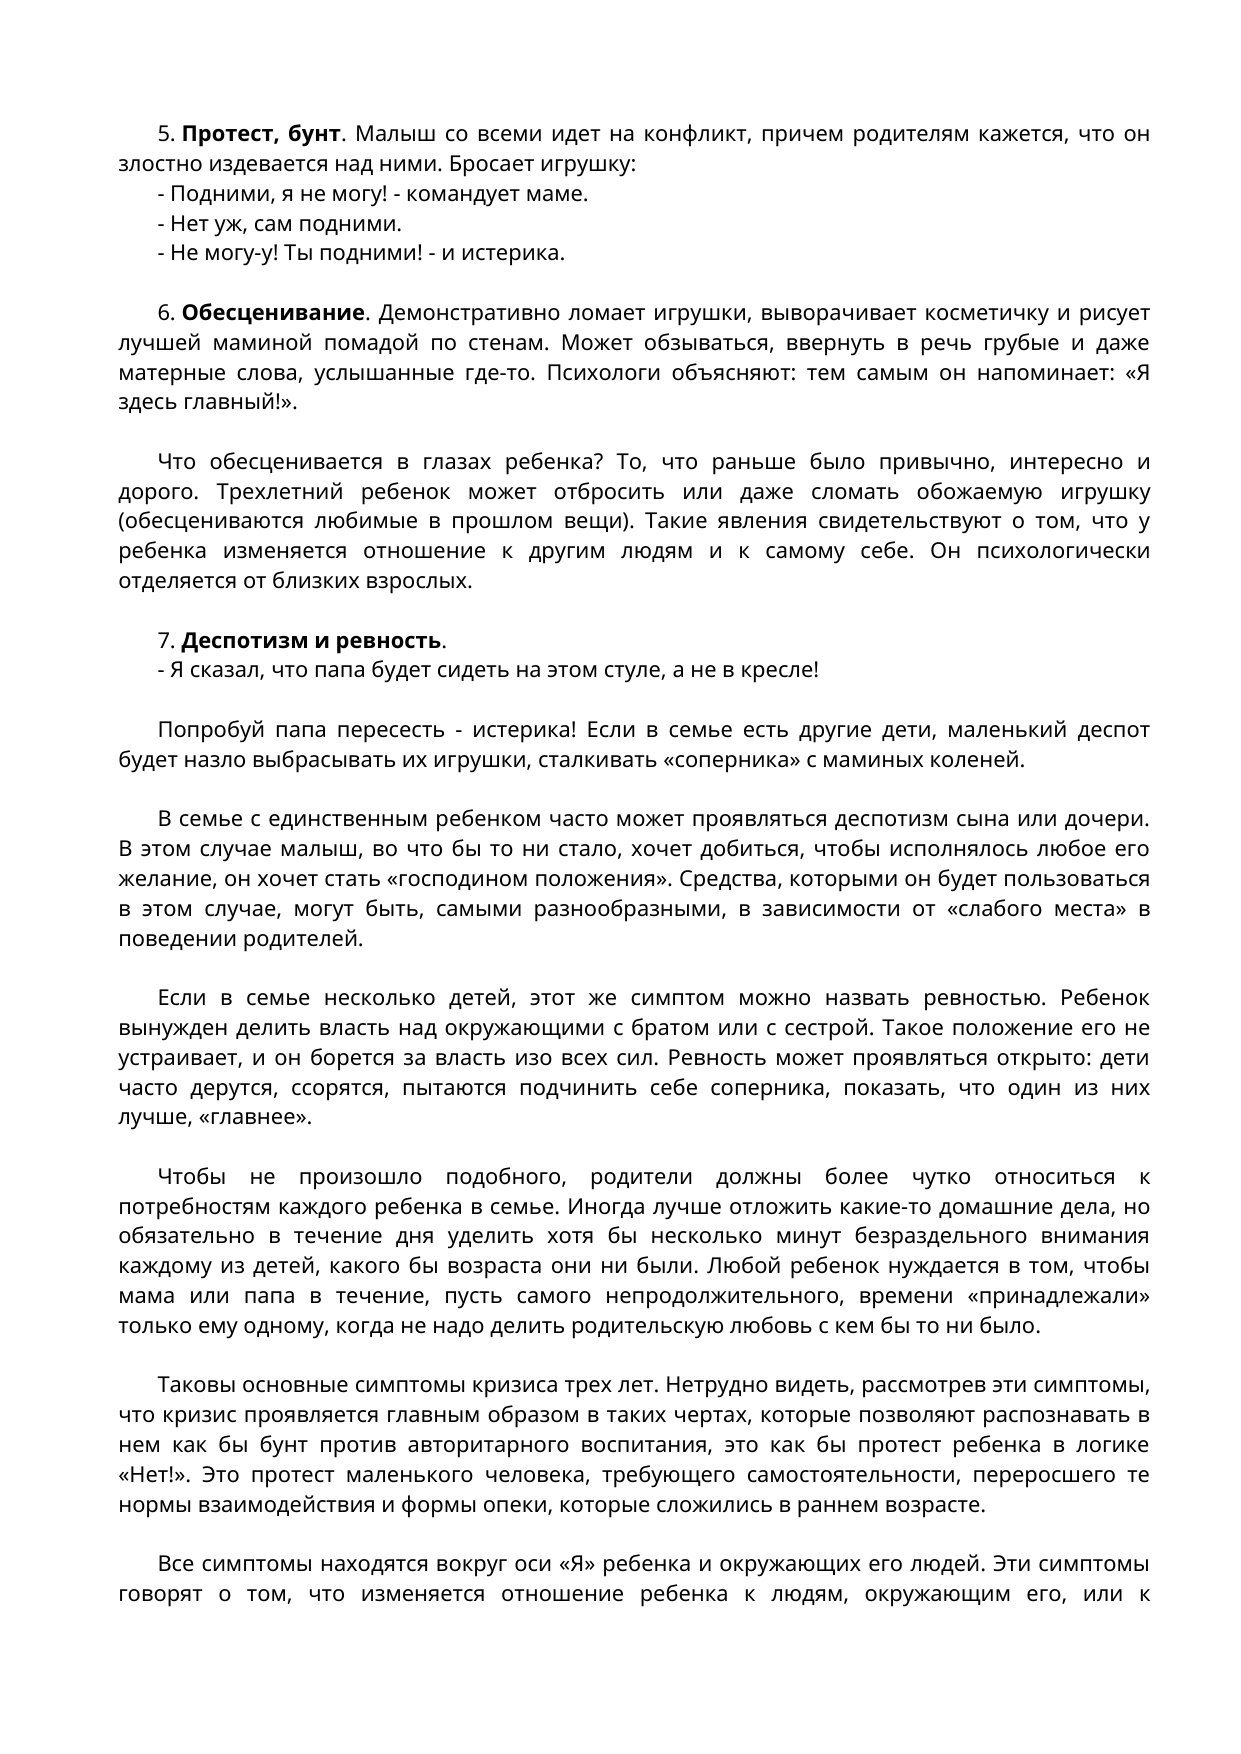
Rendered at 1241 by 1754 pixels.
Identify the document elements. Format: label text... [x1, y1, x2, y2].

text 6. Обесценивание. Демонстративно ломает игрушки, выворачивает косметичку и рисует лучшей маминой помадой по стенам. Может обзываться, ввернуть в речь грубые и даже матерные слова, услышанные где-то. Психологи объясняют: тем самым он напоминает: «Я здесь главный!». [118, 297, 1152, 416]
text - Я сказал, что папа будет сидеть на этом стуле, а не в кресле! [118, 654, 1152, 684]
text Если в семье несколько детей, этот же симптом можно назвать ревностью. Ребенок вынужден делить власть над окружающими с братом или с сестрой. Такое положение его не устраивает, и он борется за власть изо всех сил. Ревность может проявляться открыто: дети часто дерутся, ссорятся, пытаются подчинить себе соперника, показать, что один из них лучше, «главнее». [118, 982, 1152, 1131]
text Таковы основные симптомы кризиса трех лет. Нетрудно видеть, рассмотрев эти симптомы, что кризис проявляется главным образом в таких чертах, которые позволяют распознавать в нем как бы бунт против авторитарного воспитания, это как бы протест ребенка в логике «Нет!». Это протест маленького человека, требующего самостоятельности, переросшего те нормы взаимодействия и формы опеки, которые сложились в раннем возрасте. [118, 1369, 1152, 1518]
text Что обесценивается в глазах ребенка? То, что раньше было привычно, интересно и дорого. Трехлетний ребенок может отбросить или даже сломать обожаемую игрушку (обесцениваются любимые в прошлом вещи). Такие явления свидетельствуют о том, что у ребенка изменяется отношение к другим людям и к самому себе. Он психологически отделяется от близких взрослых. [118, 446, 1152, 595]
text Попробуй папа пересесть - истерика! Если в семье есть другие дети, маленький деспот будет назло выбрасывать их игрушки, сталкивать «соперника» с маминых коленей. [118, 714, 1152, 773]
text - Нет уж, сам подними. [118, 207, 1152, 237]
text 5. Протест, бунт. Малыш со всеми идет на конфликт, причем родителям кажется, что он злостно издевается над ними. Бросает игрушку: [118, 118, 1152, 178]
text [118, 1548, 1152, 1608]
text В семье с единственным ребенком часто может проявляться деспотизм сына или дочери. В этом случае малыш, во что бы то ни стало, хочет добиться, чтобы исполнялось любое его желание, он хочет стать «господином положения». Средства, которыми он будет пользоваться в этом случае, могут быть, самыми разнообразными, в зависимости от «слабого места» в поведении родителей. [118, 803, 1152, 952]
text Чтобы не произошло подобного, родители должны более чутко относиться к потребностям каждого ребенка в семье. Иногда лучше отложить какие-то домашние дела, но обязательно в течение дня уделить хотя бы несколько минут безраздельного внимания каждому из детей, какого бы возраста они ни были. Любой ребенок нуждается в том, чтобы мама или папа в течение, пусть самого непродолжительного, времени «принадлежали» только ему одному, когда не надо делить родительскую любовь с кем бы то ни было. [118, 1161, 1152, 1339]
text 7. Деспотизм и ревность. [118, 624, 1152, 654]
text - Подними, я не могу! - командует маме. [118, 178, 1152, 207]
text - Не могу-у! Ты подними! - и истерика. [118, 237, 1152, 267]
